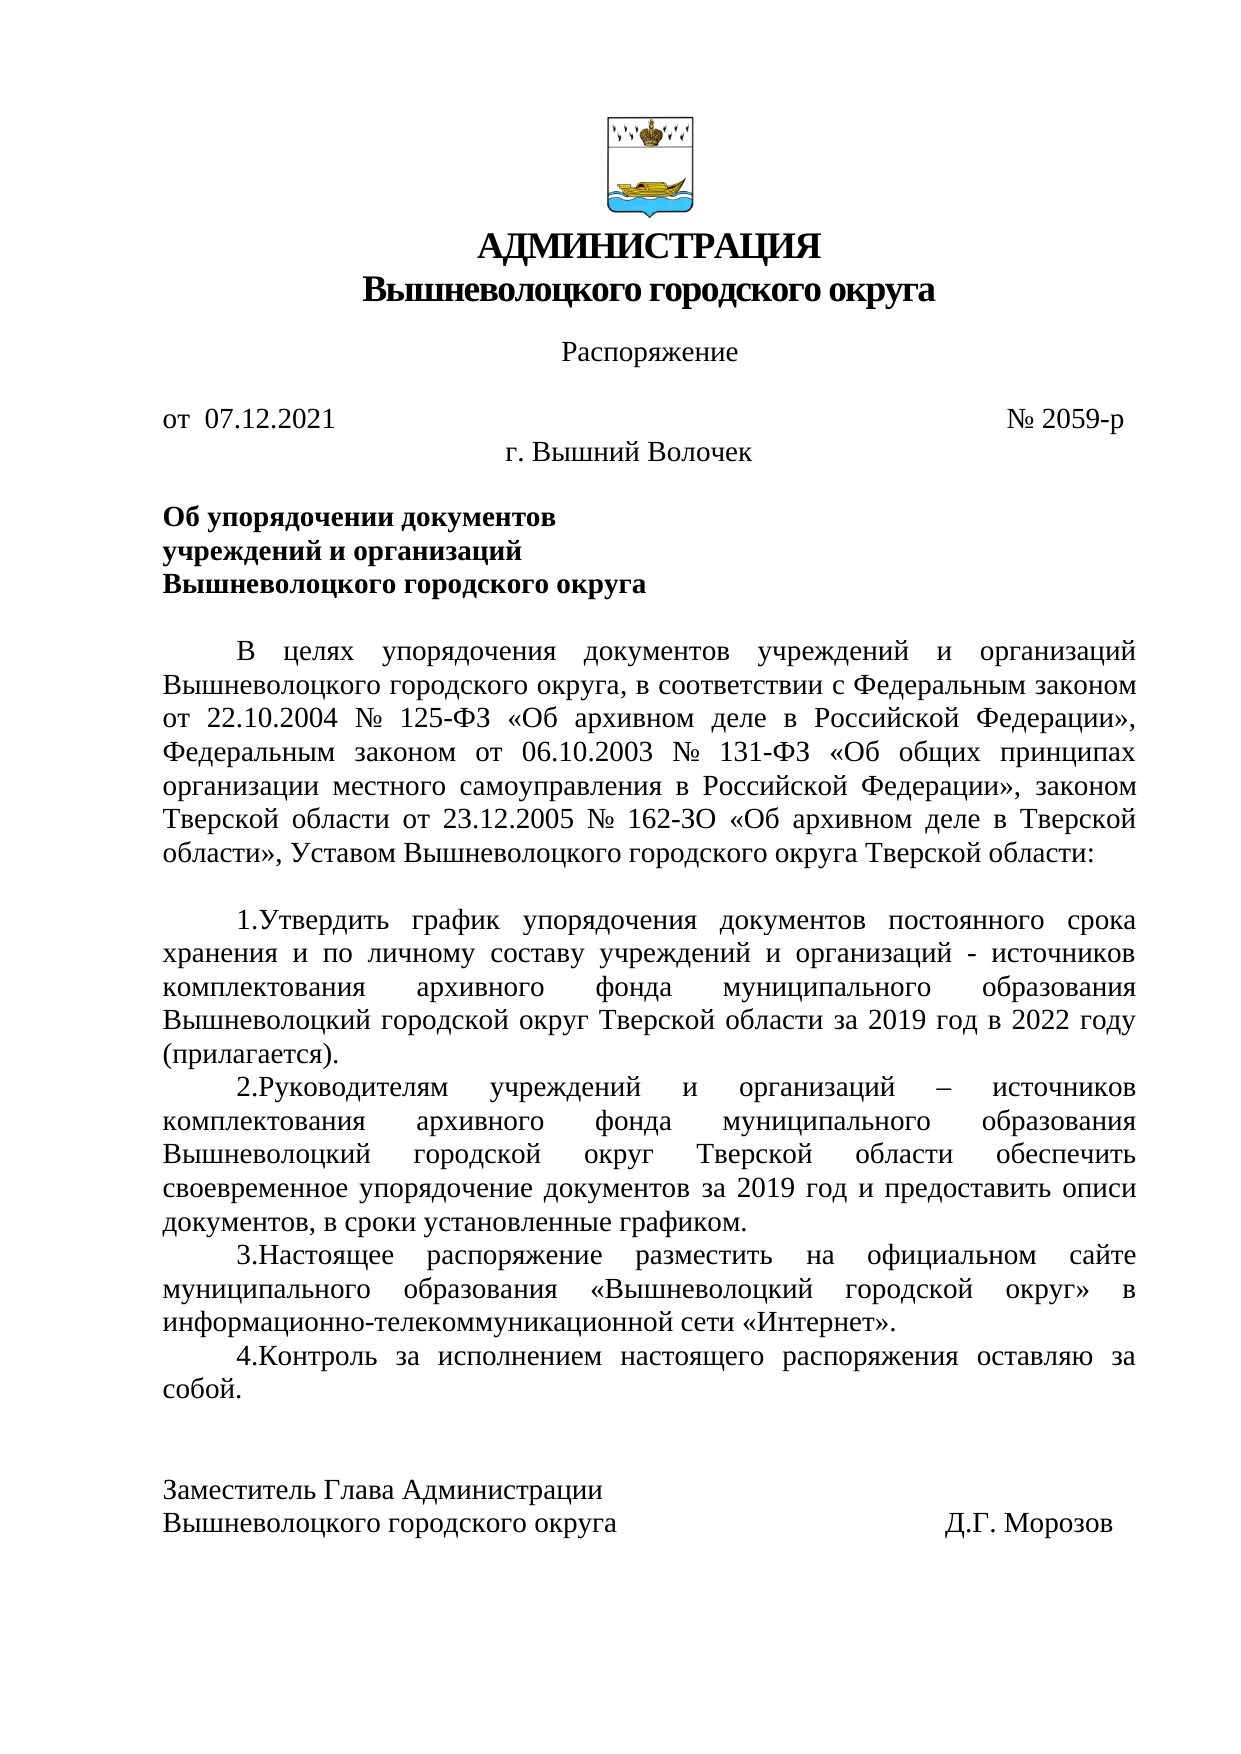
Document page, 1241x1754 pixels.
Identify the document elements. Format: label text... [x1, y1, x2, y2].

text 1.Утвердить график упорядочения документов постоянного срока хранения и по личному составу учреждений и организаций - источников комплектования архивного фонда муниципального образования Вышневолоцкий городской округ Тверской области за 2019 год в 2022 году (прилагается). [162, 902, 523, 961]
text 4.Контроль за исполнением настоящего распоряжения оставляю за собой. [162, 1338, 1137, 1405]
text Об упорядочении документов учреждений и организаций Вышневолоцкого городского округа [162, 499, 694, 600]
text 3.Настоящее распоряжение разместить на официальном сайте муниципального образования «Вышневолоцкий городской округ» в информационно-телекоммуникационной сети «Интернет». [162, 1237, 1137, 1338]
text от 07.12.2021 № 2059-р [162, 401, 1137, 434]
text г. Вышний Волочек [162, 434, 1137, 468]
text 1.Утвердить график упорядочения документов постоянного срока хранения и по личному составу учреждений и организаций - источников комплектования архивного фонда муниципального образования Вышневолоцкий городской округ Тверской области за 2019 год в 2022 году (прилагается). [162, 962, 1137, 1069]
text Заместитель Глава Администрации [162, 1472, 1137, 1506]
text В целях упорядочения документов учреждений и организаций Вышневолоцкого городского округа, в соответствии с Федеральным законом от 22.10.2004 № 125-ФЗ «Об архивном деле в Российской Федерации», Федеральным законом от 06.10.2003 № 131-ФЗ «Об общих принципах организации местного самоуправления в Российской Федерации», законом Тверской области от 23.12.2005 № 162-ЗО «Об архивном деле в Тверской области», Уставом Вышневолоцкого городского округа Тверской области: [162, 633, 1137, 868]
text Распоряжение [162, 334, 1137, 367]
text 2.Руководителям учреждений и организаций – источников комплектования архивного фонда муниципального образования Вышневолоцкий городской округ Тверской области обеспечить своевременное упорядочение документов за 2019 год и предоставить описи документов, в сроки установленные графиком. [162, 1069, 1137, 1237]
text АДМИНИСТРАЦИЯ [162, 224, 1137, 267]
picture [598, 110, 702, 224]
text Вышневолоцкого городского округа Д.Г. Морозов [162, 1506, 1137, 1539]
text Вышневолоцкого городского округа [162, 267, 1137, 310]
